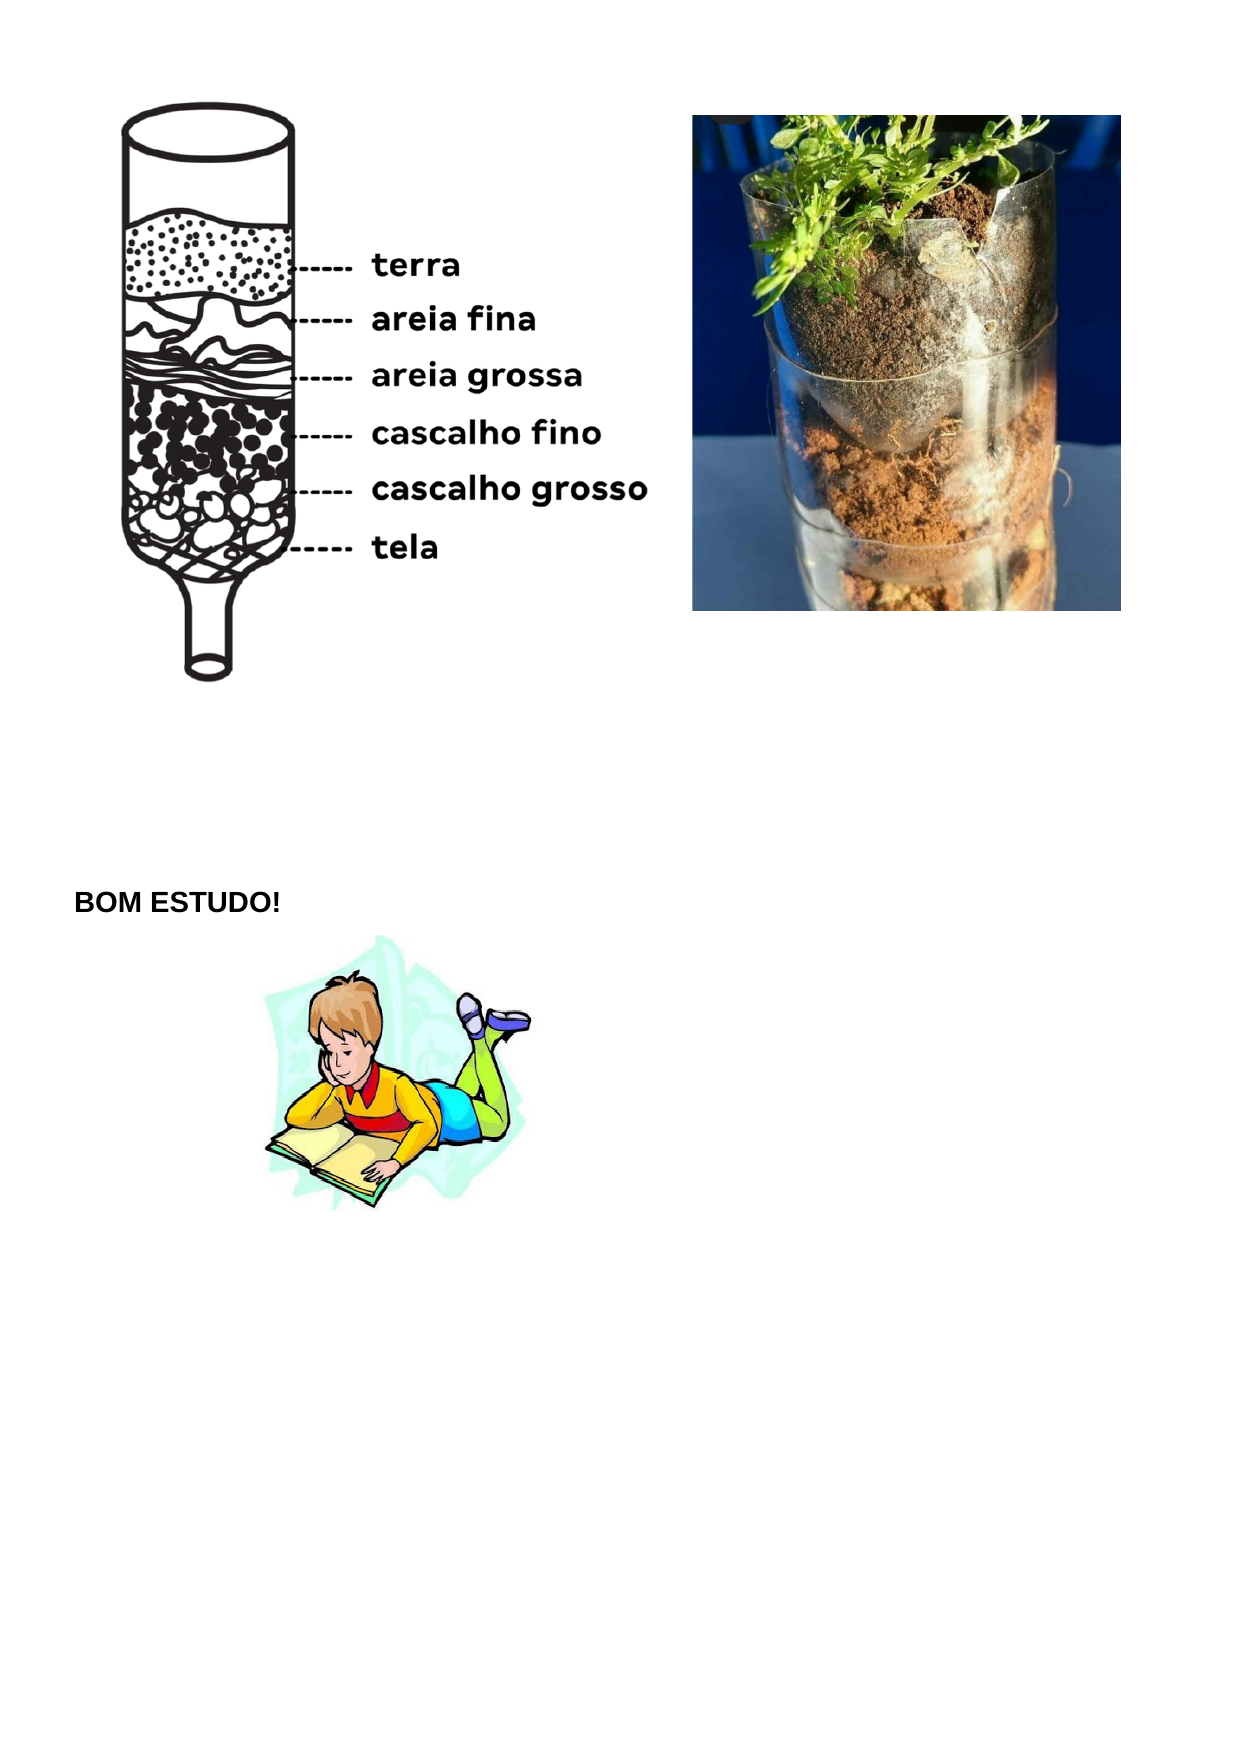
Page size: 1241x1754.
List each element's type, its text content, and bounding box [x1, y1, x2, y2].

picture [106, 88, 660, 689]
picture [244, 935, 550, 1211]
picture [692, 115, 1121, 611]
text BOM ESTUDO! [74, 885, 1181, 919]
